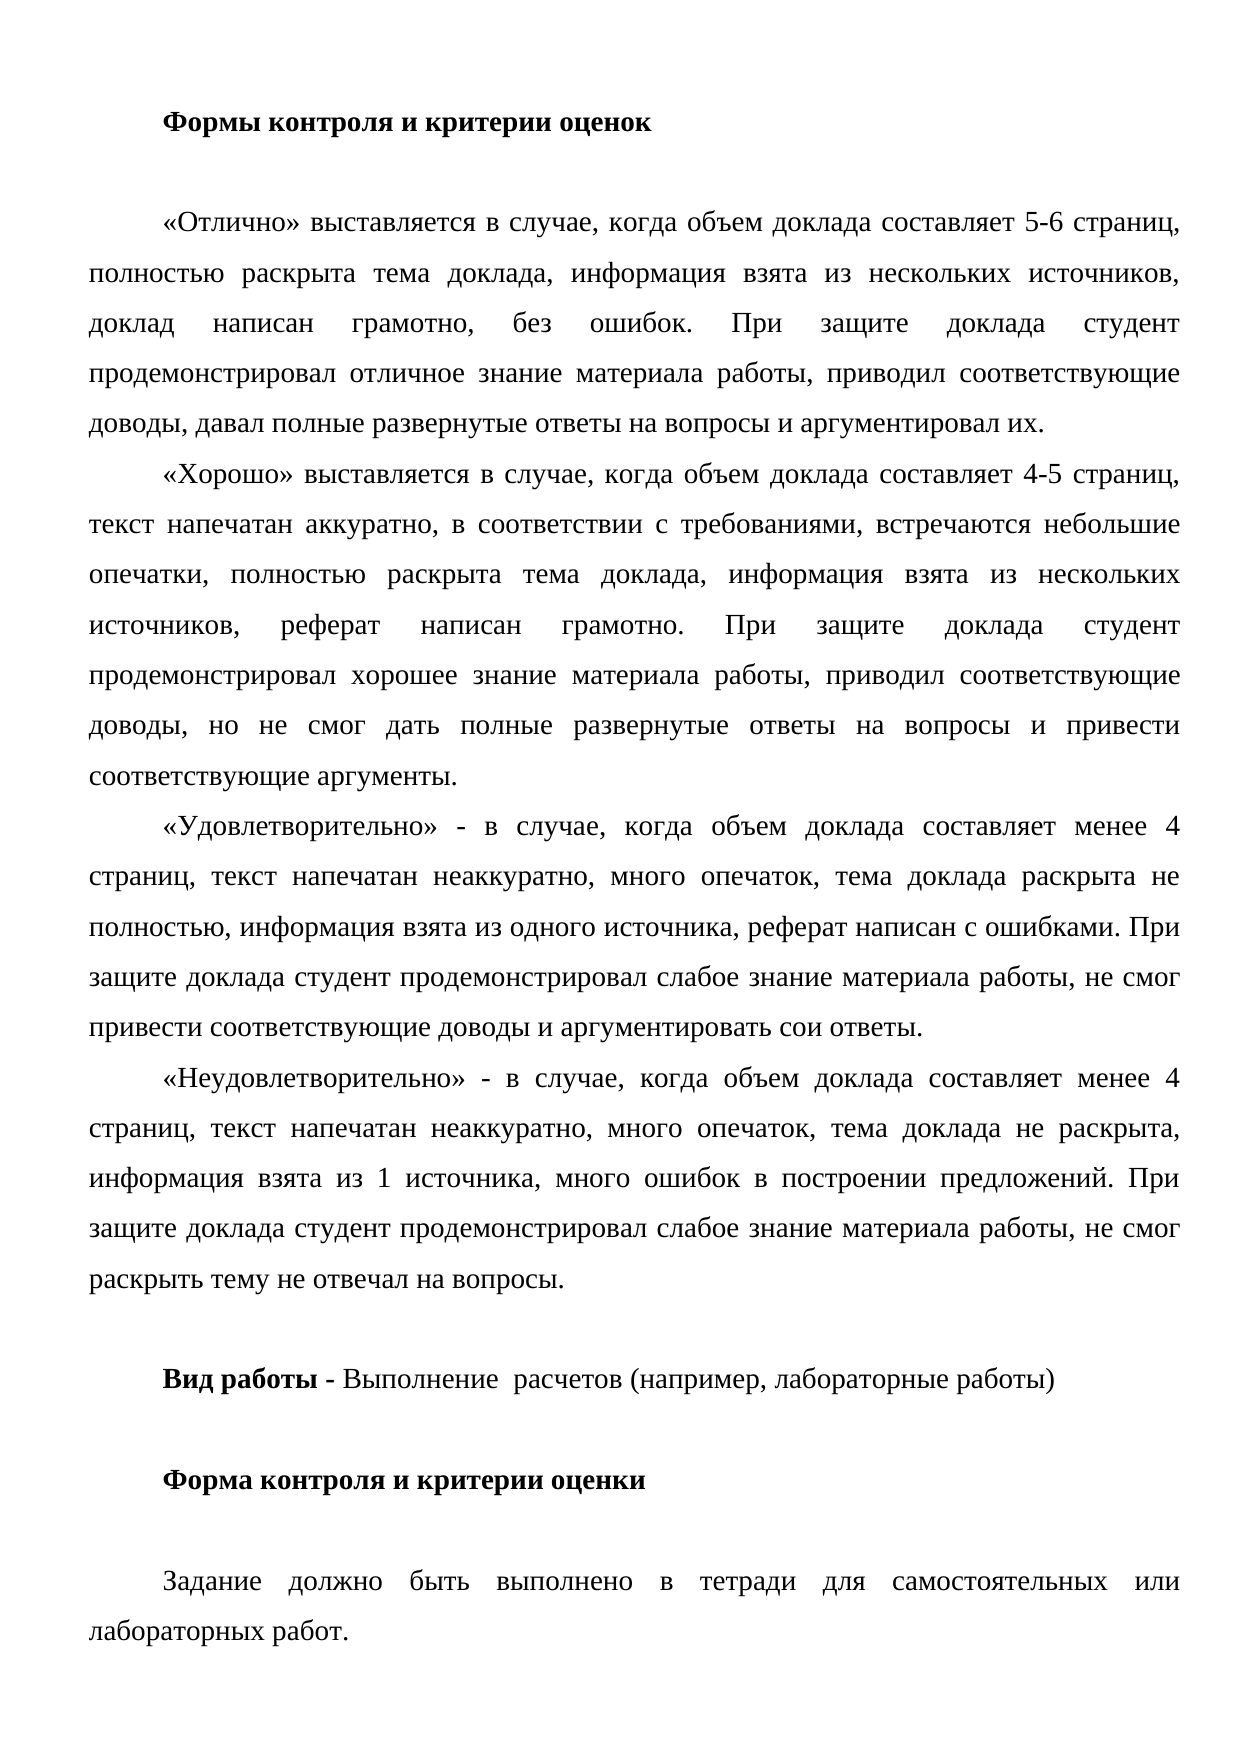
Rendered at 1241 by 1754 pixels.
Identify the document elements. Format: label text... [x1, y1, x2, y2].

text Задание должно быть выполнено в тетради для самостоятельных или лабораторных работ. [89, 1563, 1181, 1647]
text «Неудовлетворительно» - в случае, когда объем доклада составляет менее 4 страниц, текст напечатан неаккуратно, много опечаток, тема доклада не раскрыта, информация взята из 1 источника, много ошибок в построении предложений. При защите доклада студент продемонстрировал слабое знание материала работы, не смог раскрыть тему не отвечал на вопросы. [89, 1060, 1181, 1294]
text Форма контроля и критерии оценки [89, 1462, 1181, 1496]
text Формы контроля и критерии оценок [89, 104, 1181, 137]
text Вид работы - Выполнение расчетов (например, лабораторные работы) [89, 1362, 1181, 1395]
text «Хорошо» выставляется в случае, когда объем доклада составляет 4-5 страниц, текст напечатан аккуратно, в соответствии с требованиями, встречаются небольшие опечатки, полностью раскрыта тема доклада, информация взята из нескольких источников, реферат написан грамотно. При защите доклада студент продемонстрировал хорошее знание материала работы, приводил соответствующие доводы, но не смог дать полные развернутые ответы на вопросы и привести соответствующие аргументы. [89, 456, 1181, 791]
text «Удовлетворительно» - в случае, когда объем доклада составляет менее 4 страниц, текст напечатан неаккуратно, много опечаток, тема доклада раскрыта не полностью, информация взята из одного источника, реферат написан с ошибками. При защите доклада студент продемонстрировал слабое знание материала работы, не смог привести соответствующие доводы и аргументировать сои ответы. [89, 808, 1181, 1043]
text «Отлично» выставляется в случае, когда объем доклада составляет 5-6 страниц, полностью раскрыта тема доклада, информация взята из нескольких источников, доклад написан грамотно, без ошибок. При защите доклада студент продемонстрировал отличное знание материала работы, приводил соответствующие доводы, давал полные развернутые ответы на вопросы и аргументировал их. [89, 204, 1181, 439]
